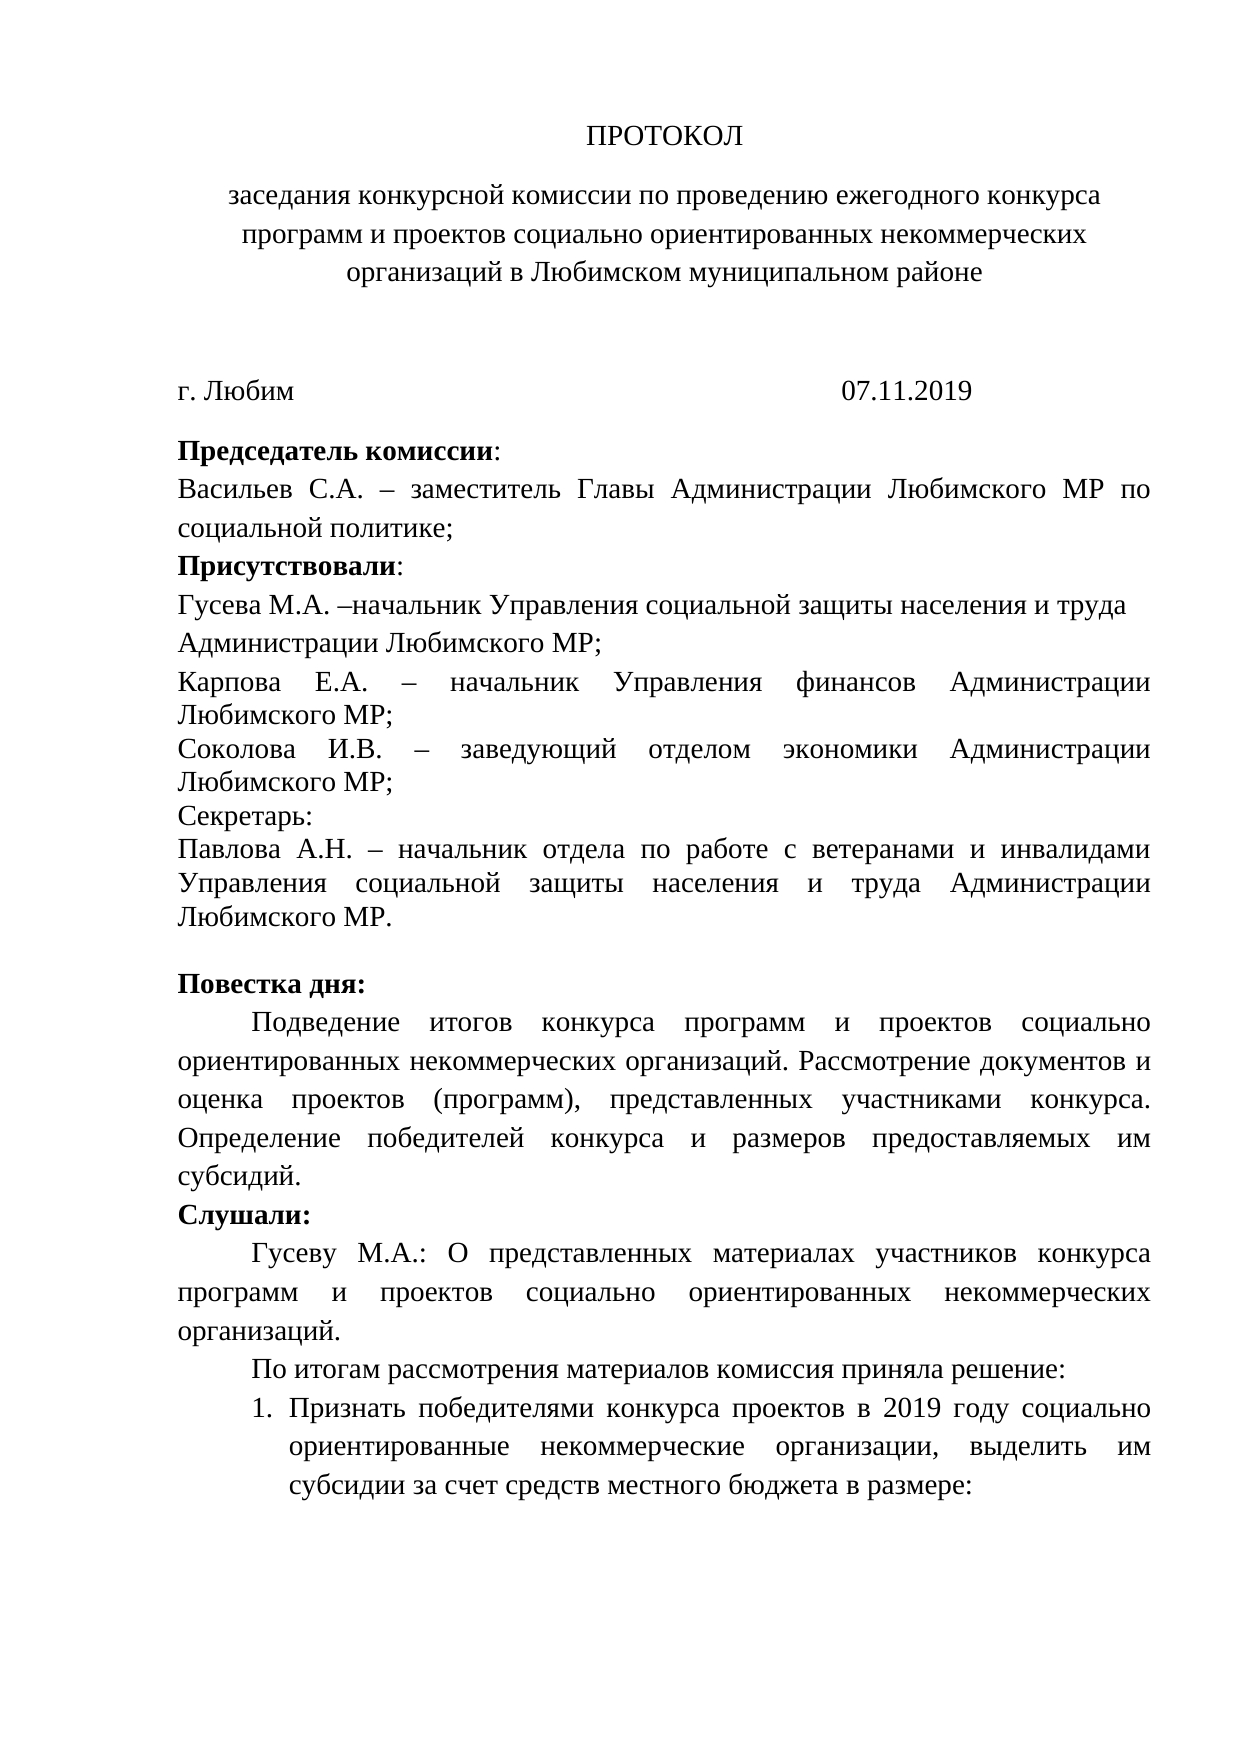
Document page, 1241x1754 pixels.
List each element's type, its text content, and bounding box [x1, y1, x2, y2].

text По итогам рассмотрения материалов комиссия приняла решение: [177, 1351, 1152, 1385]
text Повестка дня: [177, 966, 1152, 999]
text Гусеву М.А.: О представленных материалах участников конкурса программ и проектов социально ориентированных некоммерческих организаций. [177, 1236, 1152, 1346]
text Васильев С.А. – заместитель Главы Администрации Любимского МР по социальной политике; [177, 471, 1152, 543]
text Секретарь: [177, 798, 1152, 832]
text Карпова Е.А. – начальник Управления финансов Администрации Любимского МР; [177, 664, 1152, 731]
text ПРОТОКОЛ [177, 118, 1152, 152]
text Председатель комиссии: [177, 433, 1152, 466]
list Признать победителями конкурса проектов в 2019 году социально ориентированные некоммерческие организации, выделить им субсидии за счет средств местного бюджета в размере: [251, 1390, 1152, 1500]
text Павлова А.Н. – начальник отдела по работе с ветеранами и инвалидами Управления социальной защиты населения и труда Администрации Любимского МР. [177, 832, 1152, 932]
text г. Любим 07.11.2019 [177, 373, 1152, 407]
text Соколова И.В. – заведующий отделом экономики Администрации Любимского МР; [177, 731, 1152, 798]
text Подведение итогов конкурса программ и проектов социально ориентированных некоммерческих организаций. Рассмотрение документов и оценка проектов (программ), представленных участниками конкурса. Определение победителей конкурса и размеров предоставляемых им субсидий. [177, 1004, 1152, 1192]
text Слушали: [177, 1197, 1152, 1231]
text Гусева М.А. –начальник Управления социальной защиты населения и труда Администрации Любимского МР; [177, 587, 1152, 659]
text заседания конкурсной комиссии по проведению ежегодного конкурса программ и проектов социально ориентированных некоммерческих организаций в Любимском муниципальном районе [177, 177, 1152, 288]
text Присутствовали: [177, 548, 1152, 582]
